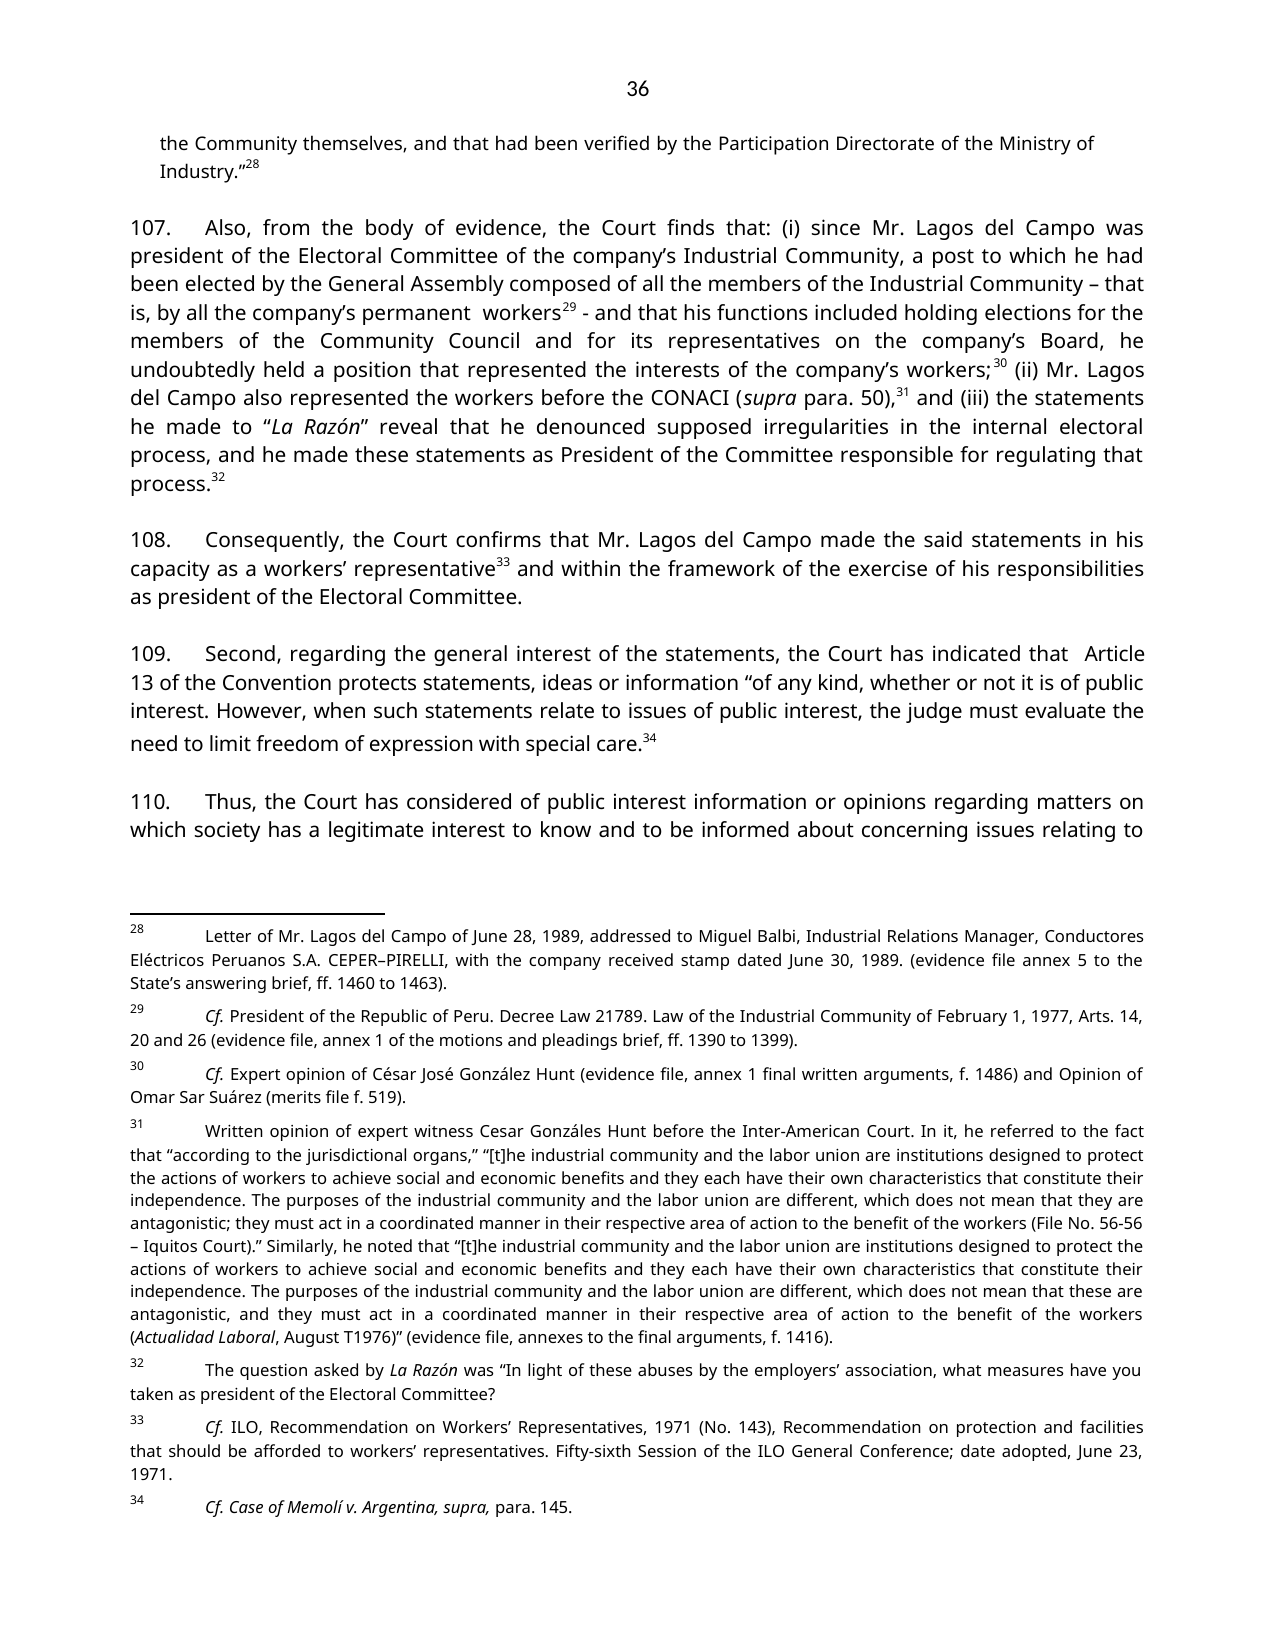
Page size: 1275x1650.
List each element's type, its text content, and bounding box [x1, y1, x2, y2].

list Consequently, the Court confirms that Mr. Lagos del Campo made the said statements in his capacity as a workers’ representative and within the framework of the exercise of his responsibilities as president of the Electoral Committee. [130, 526, 1145, 611]
list Second, regarding the general interest of the statements, the Court has indicated that Article 13 of the Convention protects statements, ideas or information “of any kind, whether or not it is of public interest. However, when such statements relate to issues of public interest, the judge must evaluate the need to limit freedom of expression with special care. [130, 639, 1145, 759]
list Also, from the body of evidence, the Court finds that: (i) since Mr. Lagos del Campo was president of the Electoral Committee of the company’s Industrial Community, a post to which he had been elected by the General Assembly composed of all the members of the Industrial Community – that is, by all the company’s permanent workers - and that his functions included holding elections for the members of the Community Council and for its representatives on the company’s Board, he undoubtedly held a position that represented the interests of the company’s workers; (ii) Mr. Lagos del Campo also represented the workers before the CONACI (supra para. 50), and (iii) the statements he made to “La Razón” reveal that he denounced supposed irregularities in the internal electoral process, and he made these statements as President of the Committee responsible for regulating that process. [130, 213, 1145, 497]
text “were given in [his] capacity as president of the Electoral Committee of the CEPER Industrial Community, as they were directly and exclusively related to internal matters of an interest to the Community, such as the irregularities in the electoral process […] that, in any case, had been denounced by the members of the Community themselves, and that had been verified by the Participation Directorate of the Ministry of Industry.” [159, 130, 1096, 184]
list Thus, the Court has considered of public interest information or opinions regarding matters on which society has a legitimate interest to know and to be informed about concerning issues relating to the functioning of the State or that affect general rights or interests or that may have significant consequences. [130, 787, 1145, 844]
